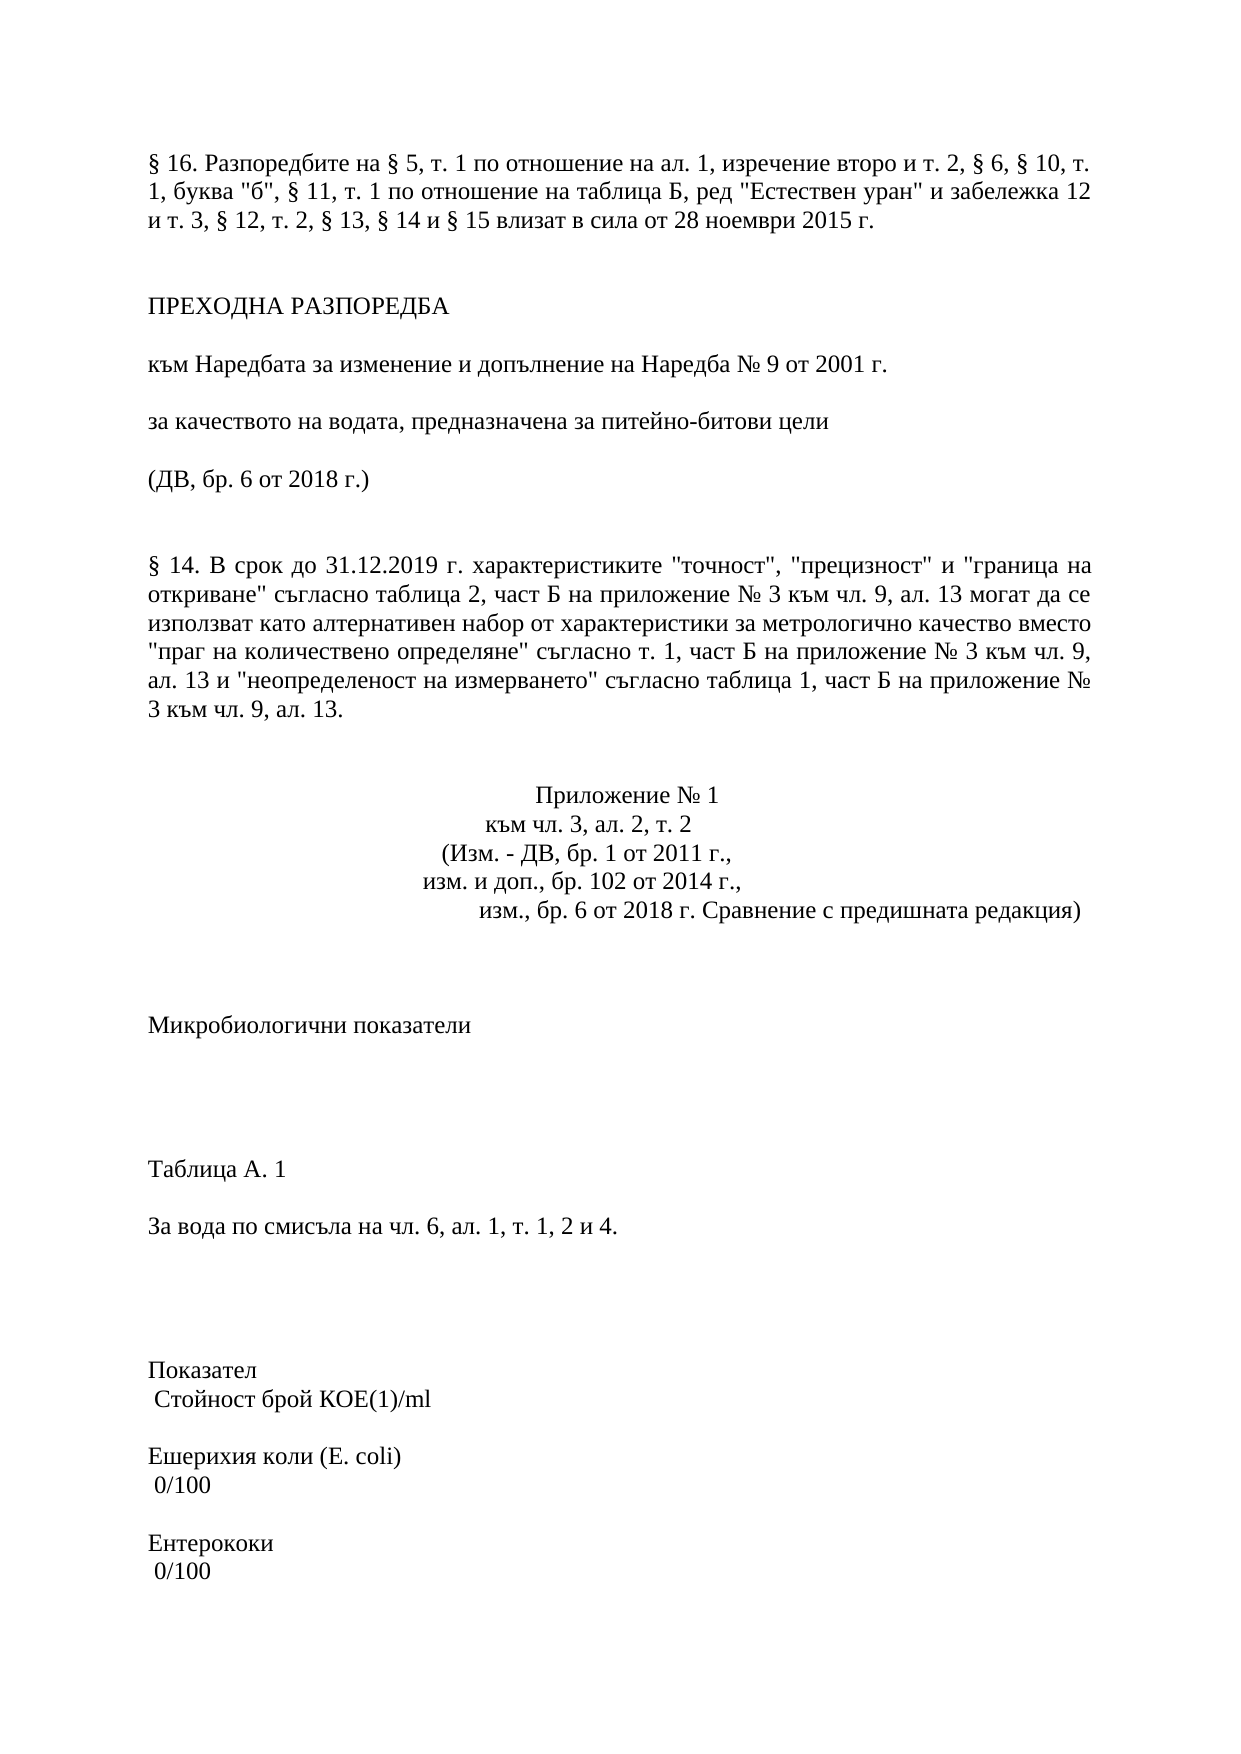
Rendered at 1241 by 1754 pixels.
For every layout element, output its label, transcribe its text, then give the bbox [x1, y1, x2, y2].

text Ешерихия коли (Е. coli) [148, 1441, 1093, 1470]
text Таблица А. 1 [148, 1154, 1093, 1183]
text Приложение № 1 [148, 780, 1093, 809]
text за качеството на водата, предназначена за питейно-битови цели [148, 406, 1093, 435]
text изм. и доп., бр. 102 от 2014 г., [148, 866, 1093, 895]
text ПРЕХОДНА РАЗПОРЕДБА [148, 291, 1093, 320]
text 0/100 [148, 1556, 1093, 1585]
text (Изм. - ДВ, бр. 1 от 2011 г., [148, 838, 1093, 866]
text Ентерококи [148, 1528, 1093, 1556]
text Стойност брой КОЕ(1)/ml [148, 1384, 1093, 1413]
text За вода по смисъла на чл. 6, ал. 1, т. 1, 2 и 4. [148, 1211, 1093, 1240]
text Показател [148, 1355, 1093, 1384]
text § 14. В срок до 31.12.2019 г. характеристиките "точност", "прецизност" и "граница на откриване" съгласно таблица 2, част Б на приложение № 3 към чл. 9, ал. 13 могат да се използват като алтернативен набор от характеристики за метрологично качество вместо "праг на количествено определяне" съгласно т. 1, част Б на приложение № 3 към чл. 9, ал. 13 и "неопределеност на измерването" съгласно таблица 1, част Б на приложение № 3 към чл. 9, ал. 13. [148, 550, 1093, 723]
text към Наредбата за изменение и допълнение на Наредба № 9 от 2001 г. [148, 349, 1093, 378]
text § 16. Разпоредбите на § 5, т. 1 по отношение на ал. 1, изречение второ и т. 2, § 6, § 10, т. 1, буква "б", § 11, т. 1 по отношение на таблица Б, ред "Естествен уран" и забележка 12 и т. 3, § 12, т. 2, § 13, § 14 и § 15 влизат в сила от 28 ноември 2015 г. [148, 148, 1093, 234]
text изм., бр. 6 от 2018 г. Сравнение с предишната редакция) [148, 895, 1093, 924]
text 0/100 [148, 1470, 1093, 1499]
text (ДВ, бр. 6 от 2018 г.) [148, 464, 1093, 493]
text към чл. 3, ал. 2, т. 2 [148, 809, 1093, 838]
text Микробиологични показатели [148, 1010, 1093, 1039]
